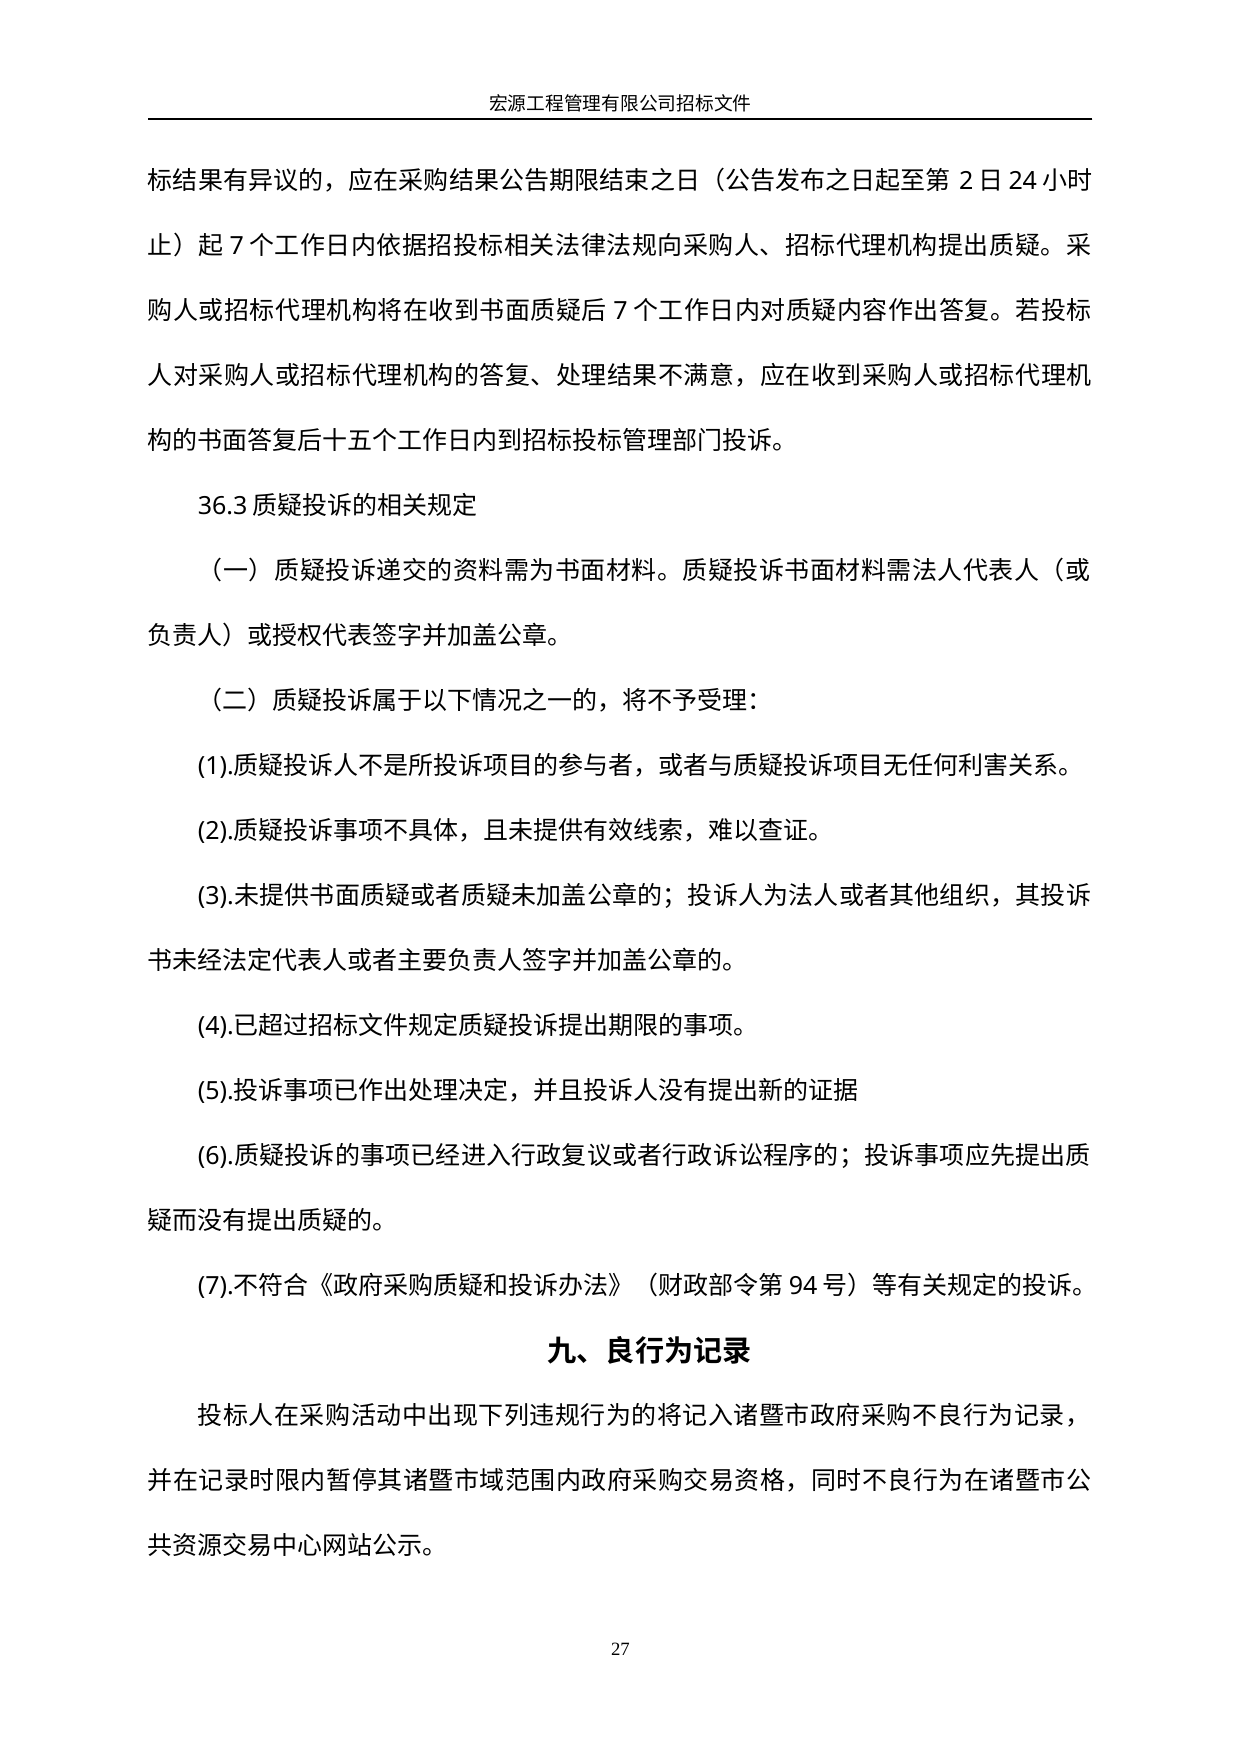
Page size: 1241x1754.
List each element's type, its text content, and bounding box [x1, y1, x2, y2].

subtitle 九、良行为记录 [148, 1316, 1092, 1381]
text （一）质疑投诉递交的资料需为书面材料。质疑投诉书面材料需法人代表人（或负责人）或授权代表签字并加盖公章。 [148, 536, 1092, 666]
text (6).质疑投诉的事项已经进入行政复议或者行政诉讼程序的；投诉事项应先提出质疑而没有提出质疑的。 [148, 1121, 1092, 1251]
text (7).不符合《政府采购质疑和投诉办法》（财政部令第94号）等有关规定的投诉。 [148, 1251, 1092, 1316]
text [148, 146, 1092, 471]
text （二）质疑投诉属于以下情况之一的，将不予受理： [148, 666, 1092, 731]
text 36.3质疑投诉的相关规定 [148, 471, 1092, 536]
text (4).已超过招标文件规定质疑投诉提出期限的事项。 [148, 991, 1092, 1056]
text (5).投诉事项已作出处理决定，并且投诉人没有提出新的证据 [148, 1056, 1092, 1121]
text (3).未提供书面质疑或者质疑未加盖公章的；投诉人为法人或者其他组织，其投诉书未经法定代表人或者主要负责人签字并加盖公章的。 [148, 861, 1092, 991]
text (1).质疑投诉人不是所投诉项目的参与者，或者与质疑投诉项目无任何利害关系。 [148, 731, 1092, 796]
text 投标人在采购活动中出现下列违规行为的将记入诸暨市政府采购不良行为记录，并在记录时限内暂停其诸暨市域范围内政府采购交易资格，同时不良行为在诸暨市公共资源交易中心网站公示。 [148, 1381, 1092, 1576]
text (2).质疑投诉事项不具体，且未提供有效线索，难以查证。 [148, 796, 1092, 861]
